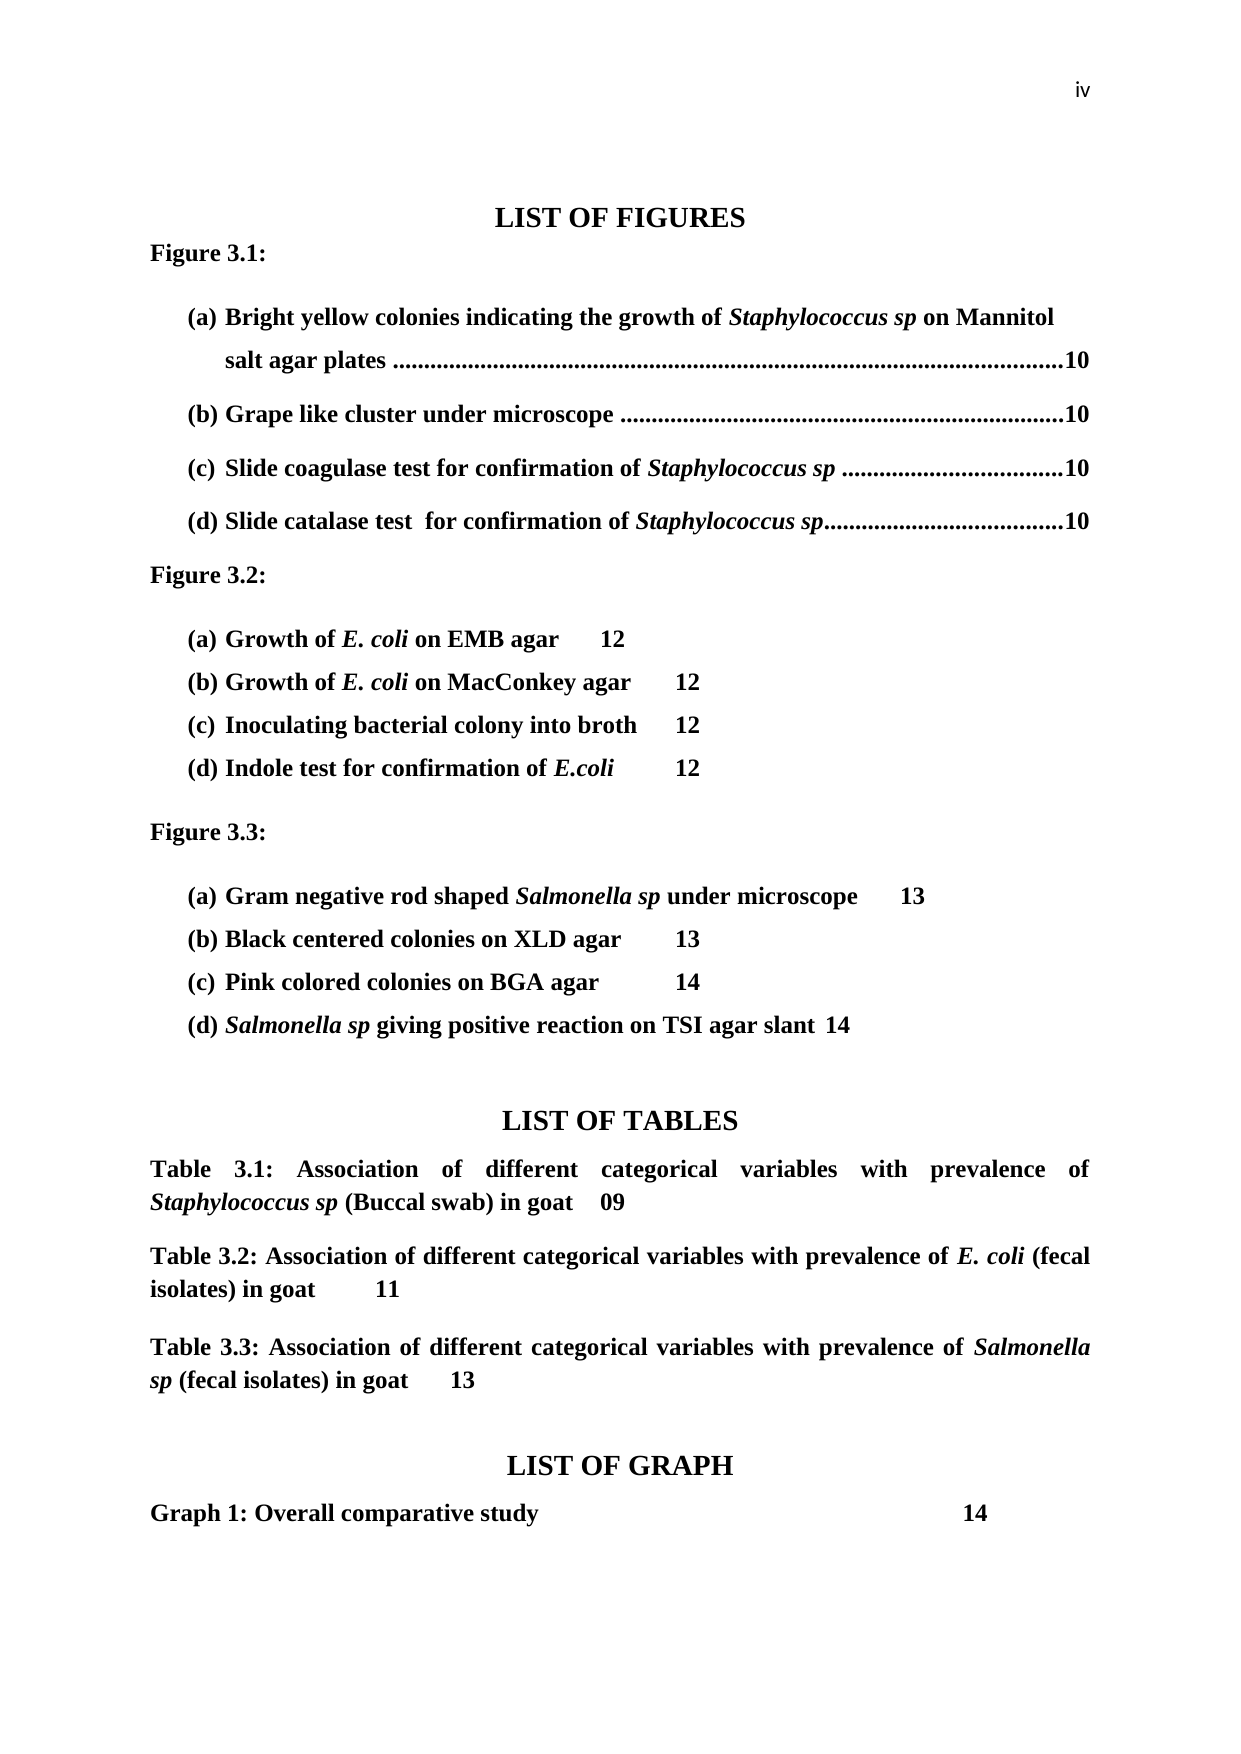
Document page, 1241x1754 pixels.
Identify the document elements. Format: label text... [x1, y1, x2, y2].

list Growth of E. coli on EMB agar 12 [187, 624, 1090, 652]
subtitle LIST OF FIGURES [150, 200, 1090, 233]
text Figure 3.1: [150, 238, 1090, 267]
text Table 3.2: Association of different categorical variables with prevalence of E. coli (fecal isolates) in goat 11 [150, 1241, 1090, 1302]
list Slide coagulase test for confirmation of Staphylococcus sp 10 [187, 453, 1090, 481]
list Grape like cluster under microscope 10 [187, 399, 1090, 428]
list Indole test for confirmation of E.coli 12 [187, 753, 1090, 782]
text Table 3.1: Association of different categorical variables with prevalence of Staphylococcus sp (Buccal swab) in goat 09 [150, 1154, 1090, 1216]
list Bright yellow colonies indicating the growth of Staphylococcus sp on Mannitol salt agar plates 10 [187, 302, 1090, 374]
list Salmonella sp giving positive reaction on TSI agar slant 14 [187, 1010, 1090, 1039]
subtitle LIST OF TABLES [150, 1103, 1090, 1137]
list Pink colored colonies on BGA agar 14 [187, 967, 1090, 996]
list Slide catalase test for confirmation of Staphylococcus sp 10 [187, 506, 1090, 535]
list Inoculating bacterial colony into broth 12 [187, 710, 1090, 739]
text Figure 3.3: [150, 817, 1090, 846]
text Graph 1: Overall comparative study 14 [150, 1498, 1090, 1527]
text Figure 3.2: [150, 560, 1090, 588]
list Gram negative rod shaped Salmonella sp under microscope 13 [187, 881, 1090, 910]
subtitle LIST OF GRAPH [150, 1448, 1090, 1481]
list Black centered colonies on XLD agar 13 [187, 924, 1090, 953]
text Table 3.3: Association of different categorical variables with prevalence of Salmonella sp (fecal isolates) in goat 13 [150, 1332, 1090, 1393]
list Growth of E. coli on MacConkey agar 12 [187, 667, 1090, 696]
